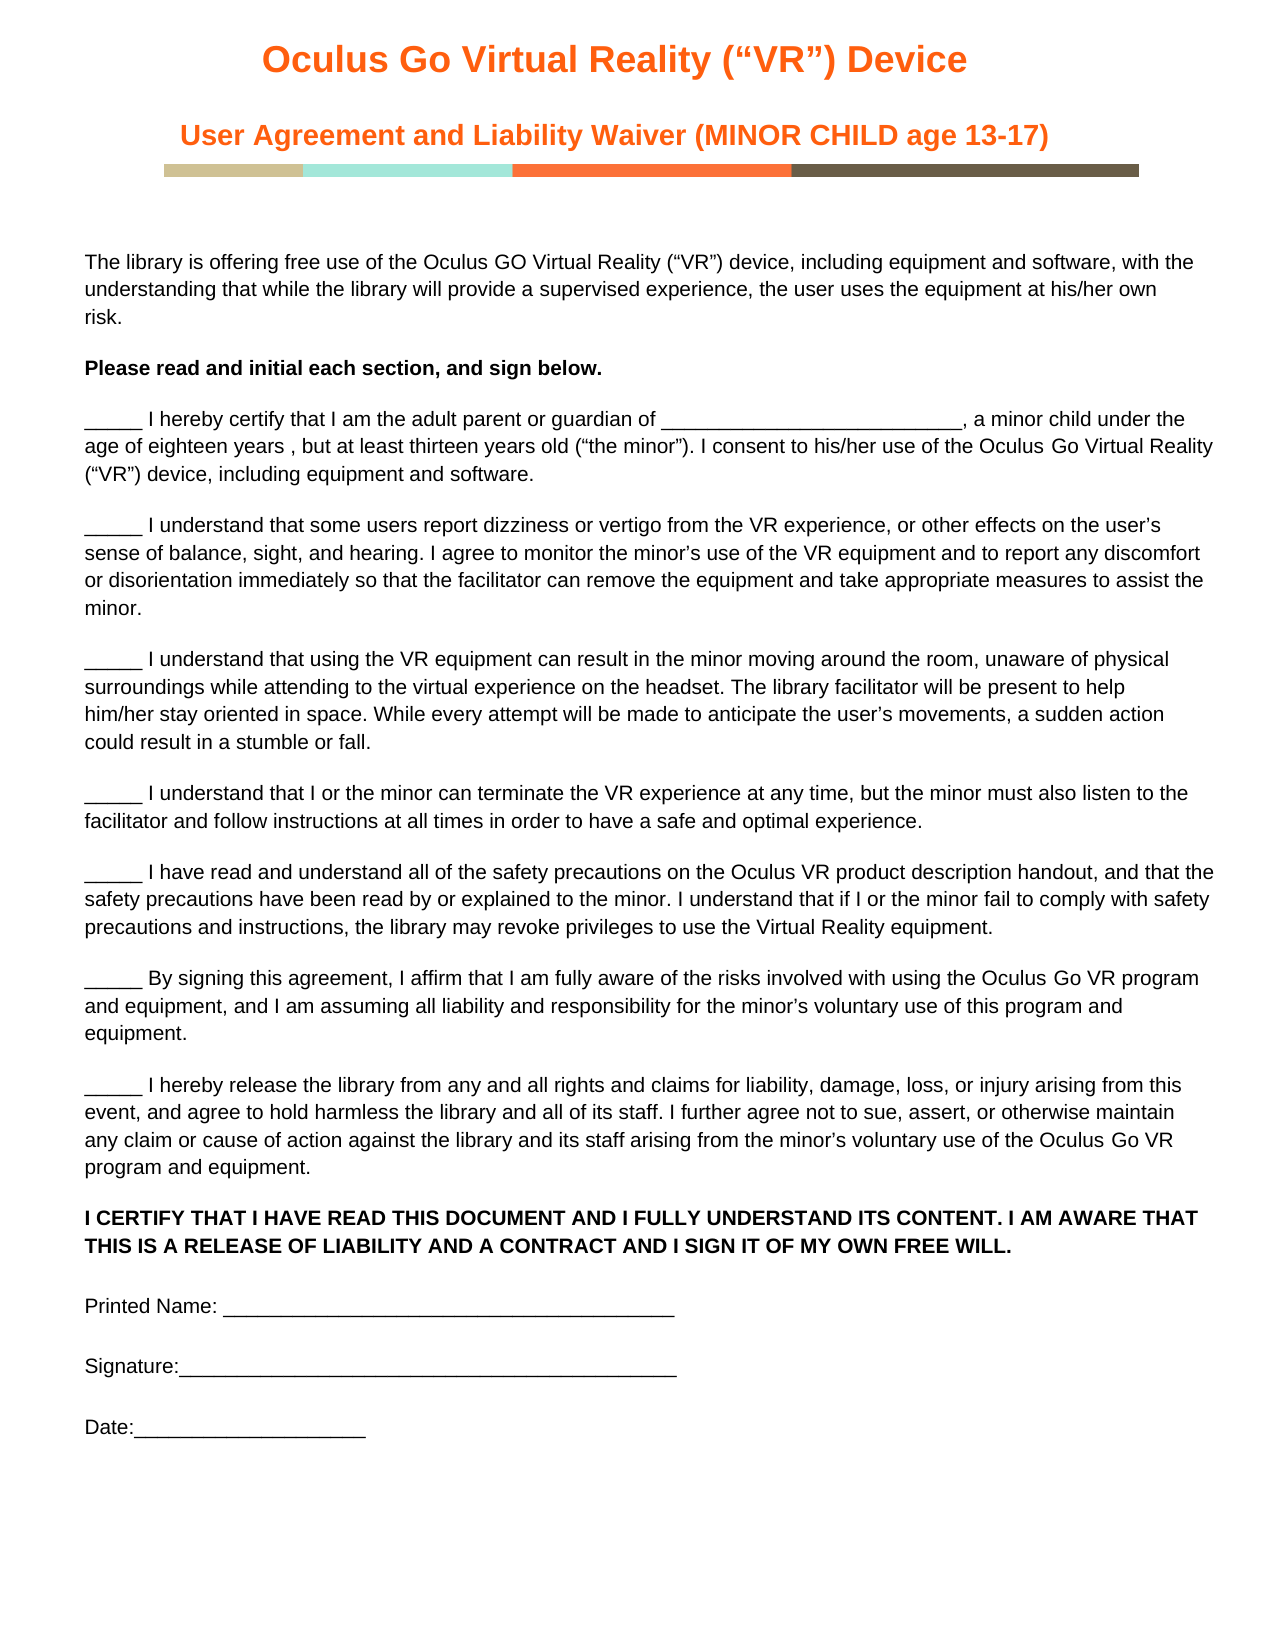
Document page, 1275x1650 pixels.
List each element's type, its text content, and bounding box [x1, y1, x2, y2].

text _____ I have read and understand all of the safety precautions on the Oculus VR product description handout, and that the safety precautions have been read by or explained to the minor. I understand that if I or the minor fail to comply with safety precautions and instructions, the library may revoke privileges to use the Virtual Reality equipment. [84, 860, 1218, 939]
text Printed Name: _______________________________________ [84, 1294, 829, 1318]
picture [164, 164, 1139, 177]
text _____ I understand that some users report dizziness or vertigo from the VR experience, or other effects on the user’s sense of balance, sight, and hearing. I agree to monitor the minor’s use of the VR equipment and to report any discomfort or disorientation immediately so that the facilitator can remove the equipment and take appropriate measures to assist the minor. [84, 513, 1207, 620]
text _____ I hereby certify that I am the adult parent or guardian of __________________________, a minor child under the age of eighteen years , but at least thirteen years old (“the minor”). I consent to his/her use of the Oculus Go Virtual Reality (“VR”) device, including equipment and software. [84, 407, 1214, 486]
text The library is offering free use of the Oculus GO Virtual Reality (“VR”) device, including equipment and software, with the understanding that while the library will provide a supervised experience, the user uses the equipment at his/her own risk. [84, 249, 1197, 328]
text Please read and initial each section, and sign below. [84, 356, 738, 380]
text I CERTIFY THAT I HAVE READ THIS DOCUMENT AND I FULLY UNDERSTAND ITS CONTENT. I AM AWARE THAT THIS IS A RELEASE OF LIABILITY AND A CONTRACT AND I SIGN IT OF MY OWN FREE WILL. [84, 1206, 1213, 1257]
text Date:____________________ [84, 1415, 522, 1439]
text Signature:___________________________________________ [84, 1354, 829, 1378]
text _____ I understand that using the VR equipment can result in the minor moving around the room, unaware of physical surroundings while attending to the virtual experience on the headset. The library facilitator will be present to help him/her stay oriented in space. While every attempt will be made to anticipate the user’s movements, a sudden action could result in a stumble or fall. [84, 647, 1198, 754]
text _____ By signing this agreement, I affirm that I am fully aware of the risks involved with using the Oculus Go VR program and equipment, and I am assuming all liability and responsibility for the minor’s voluntary use of this program and equipment. [84, 966, 1218, 1045]
text _____ I hereby release the library from any and all rights and claims for liability, damage, loss, or injury arising from this event, and agree to hold harmless the library and all of its staff. I further agree not to sue, assert, or otherwise maintain any claim or cause of action against the library and its staff arising from the minor’s voluntary use of the Oculus Go VR program and equipment. [84, 1073, 1200, 1179]
text _____ I understand that I or the minor can terminate the VR experience at any time, but the minor must also listen to the facilitator and follow instructions at all times in order to have a safe and optimal experience. [84, 781, 1202, 833]
